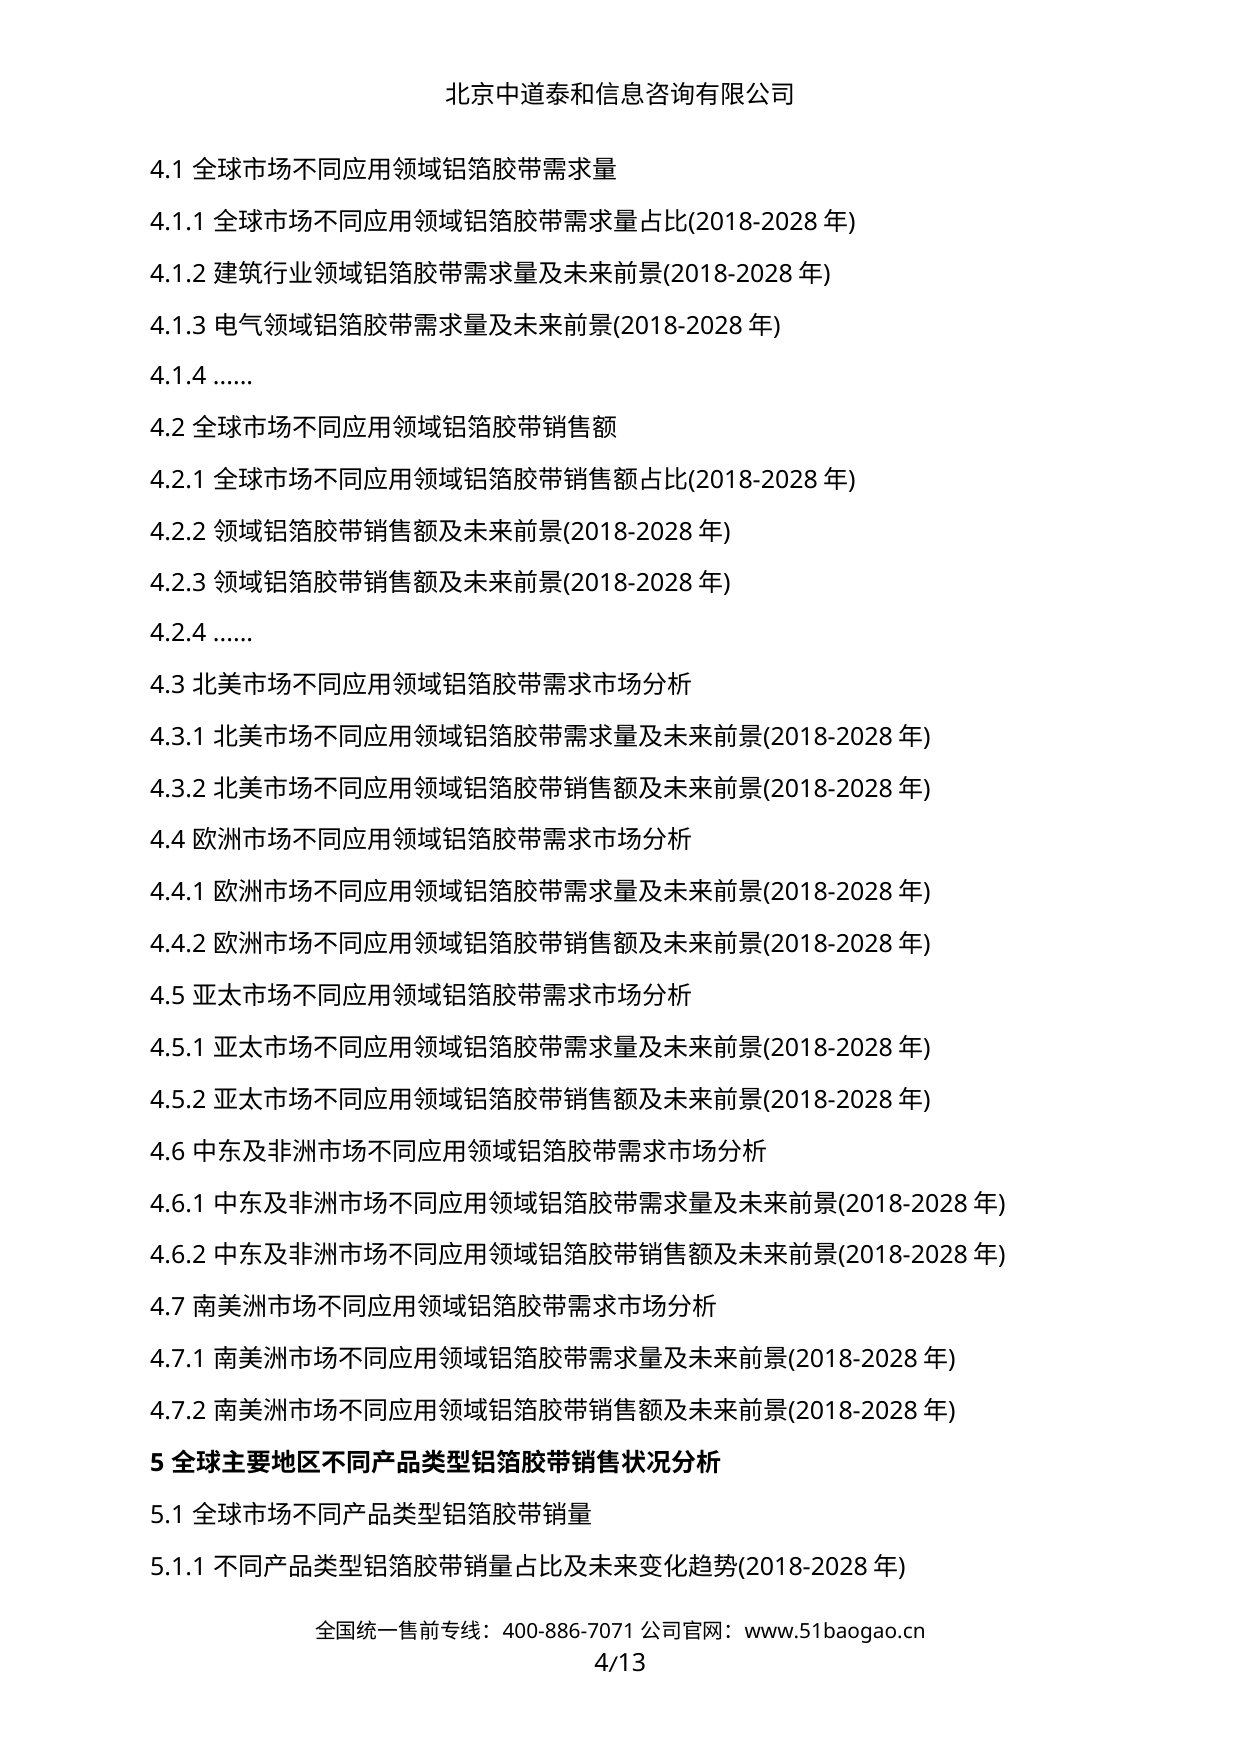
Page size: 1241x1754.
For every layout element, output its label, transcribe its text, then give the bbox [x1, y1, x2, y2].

text 4.4 欧洲市场不同应用领域铝箔胶带需求市场分析 [150, 820, 1090, 856]
text 4.3.2 北美市场不同应用领域铝箔胶带销售额及未来前景(2018-2028年) [150, 768, 1090, 804]
text 4.1.4 ...... [150, 357, 1090, 392]
text 4.7.1 南美洲市场不同应用领域铝箔胶带需求量及未来前景(2018-2028年) [150, 1339, 1090, 1375]
text 4.6.2 中东及非洲市场不同应用领域铝箔胶带销售额及未来前景(2018-2028年) [150, 1235, 1090, 1271]
text 4.1.1 全球市场不同应用领域铝箔胶带需求量占比(2018-2028年) [150, 202, 1090, 238]
text 4.5.1 亚太市场不同应用领域铝箔胶带需求量及未来前景(2018-2028年) [150, 1027, 1090, 1064]
text 4.3 北美市场不同应用领域铝箔胶带需求市场分析 [150, 664, 1090, 701]
text 4.1 全球市场不同应用领域铝箔胶带需求量 [150, 150, 1090, 186]
text 5.1.1 不同产品类型铝箔胶带销量占比及未来变化趋势(2018-2028年) [150, 1546, 1090, 1582]
text 4.3.1 北美市场不同应用领域铝箔胶带需求量及未来前景(2018-2028年) [150, 716, 1090, 752]
text 4.5.2 亚太市场不同应用领域铝箔胶带销售额及未来前景(2018-2028年) [150, 1079, 1090, 1116]
text 4.2.1 全球市场不同应用领域铝箔胶带销售额占比(2018-2028年) [150, 459, 1090, 495]
text 4.1.3 电气领域铝箔胶带需求量及未来前景(2018-2028年) [150, 306, 1090, 342]
text 5.1 全球市场不同产品类型铝箔胶带销量 [150, 1494, 1090, 1531]
text 4.6 中东及非洲市场不同应用领域铝箔胶带需求市场分析 [150, 1131, 1090, 1167]
text 4.5 亚太市场不同应用领域铝箔胶带需求市场分析 [150, 976, 1090, 1012]
text 4.7.2 南美洲市场不同应用领域铝箔胶带销售额及未来前景(2018-2028年) [150, 1391, 1090, 1427]
text 4.2.4 ...... [150, 615, 1090, 649]
text 4.6.1 中东及非洲市场不同应用领域铝箔胶带需求量及未来前景(2018-2028年) [150, 1183, 1090, 1219]
text 4.7 南美洲市场不同应用领域铝箔胶带需求市场分析 [150, 1287, 1090, 1323]
text 4.2.3 领域铝箔胶带销售额及未来前景(2018-2028年) [150, 563, 1090, 599]
text 4.1.2 建筑行业领域铝箔胶带需求量及未来前景(2018-2028年) [150, 254, 1090, 290]
text 5 全球主要地区不同产品类型铝箔胶带销售状况分析 [150, 1442, 1090, 1479]
text 4.2 全球市场不同应用领域铝箔胶带销售额 [150, 407, 1090, 443]
text 4.4.1 欧洲市场不同应用领域铝箔胶带需求量及未来前景(2018-2028年) [150, 872, 1090, 908]
text 4.4.2 欧洲市场不同应用领域铝箔胶带销售额及未来前景(2018-2028年) [150, 924, 1090, 960]
text 4.2.2 领域铝箔胶带销售额及未来前景(2018-2028年) [150, 511, 1090, 547]
